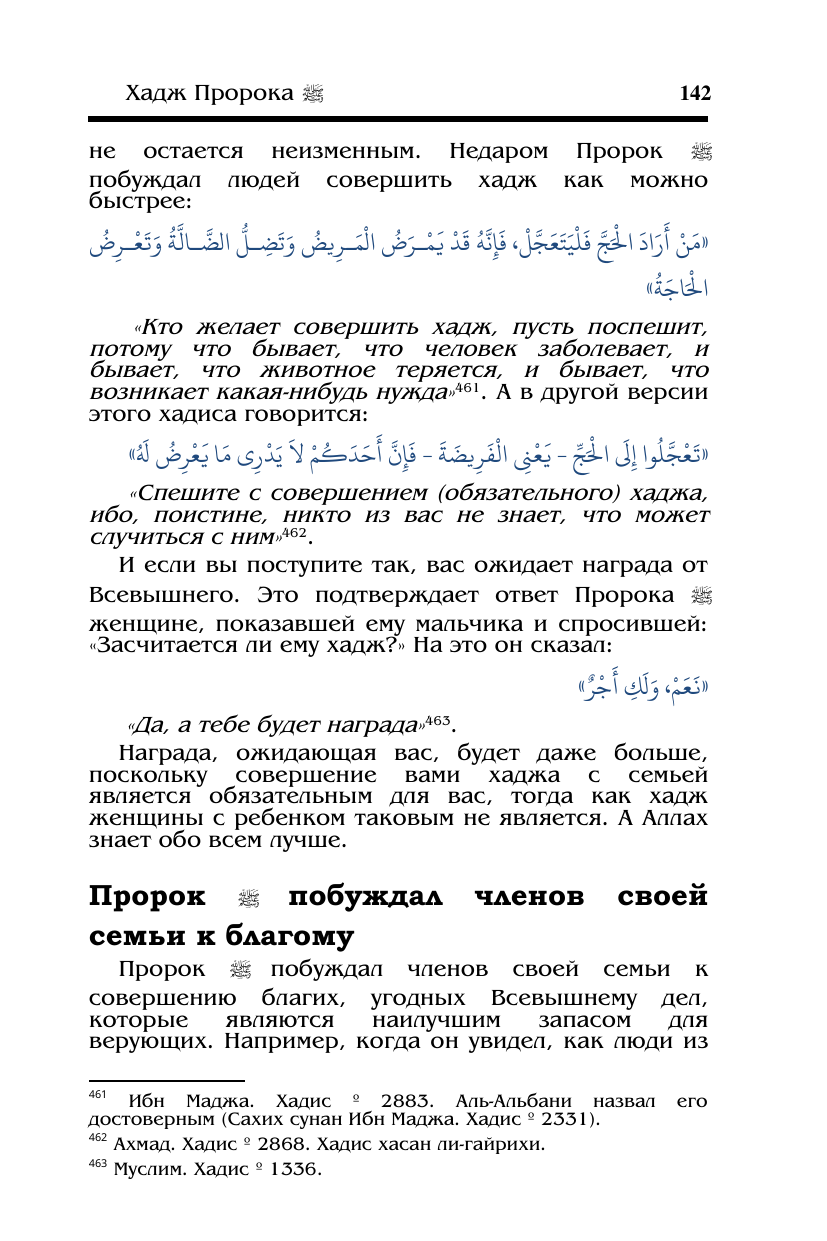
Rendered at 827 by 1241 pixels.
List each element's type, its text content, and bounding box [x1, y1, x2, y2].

text И если вы поступите так, вас ожидает награда от Всевышнего. Это подтверждает ответ Пророка ج женщине, показавшей ему мальчика и спросившей: «Засчитается ли ему хадж?» На это он сказал: [89, 556, 709, 658]
list «نَعَمْ، وَلَكِ أَجْرٌ» [89, 664, 709, 710]
text «مَنْ أَرَادَ الْحَجَّ فَلْيَتَعَجَّلْ، فَإِنَّهُ قَدْ يَمْرَضُ الْمَرِيضُ وَتَضِلُّ الضَّالَّةُ وَتَعْرِضُ الْحَاجَةُ» [89, 220, 709, 312]
text Награда, ожидающая вас, будет даже больше, поскольку совершение вами хаджа с семьей является обязательным для вас, тогда как хадж женщины с ребенком таковым не является. А Аллах знает обо всем лучше. [89, 744, 709, 852]
text «Спешите с совершением (обязательного) хаджа, ибо, поистине, никто из вас не знает, что может случиться с ним». [89, 484, 709, 549]
text «Кто желает совершить хадж, пусть поспешит, потому что бывает, что человек заболевает, и бывает, что животное теряется, и бывает, что возникает какая-нибудь нужда». А в другой версии этого хадиса говорится: [89, 318, 709, 426]
text «تَعْجَّلُوا إِلَى الْحَجِّ - يَعْنِى الْفَرِيضَةَ - فَإِنَّ أَحَدَكُمْ لاَ يَدْرِى مَا يَعْرِضُ لَهُ» [89, 432, 709, 478]
text «Да, а тебе будет награда». [89, 716, 709, 738]
text Пророк ج побуждал членов своей семьи к благому [89, 877, 709, 952]
